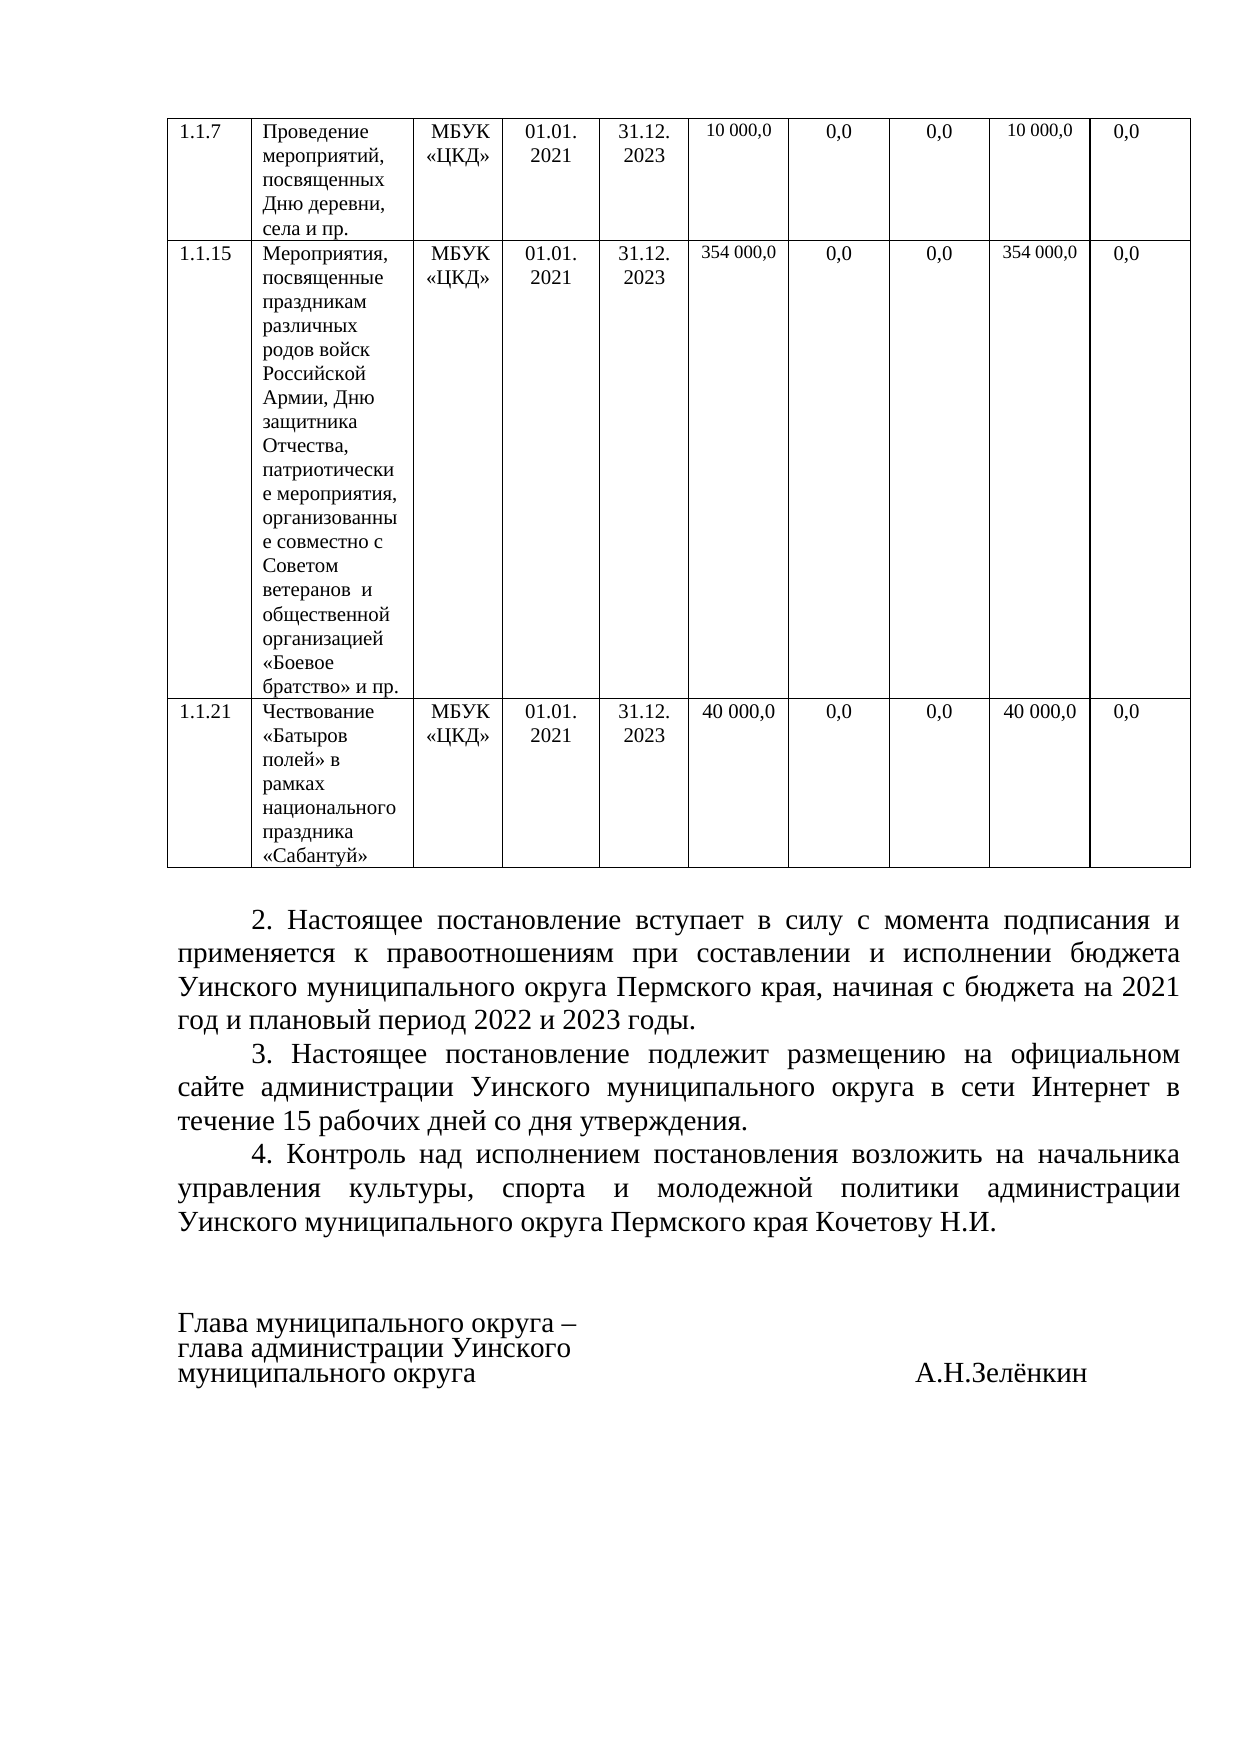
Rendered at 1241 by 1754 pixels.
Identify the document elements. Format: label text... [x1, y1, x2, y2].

text 3. Настоящее постановление подлежит размещению на официальном сайте администрации Уинского муниципального округа в сети Интернет в течение 15 рабочих дней со дня утверждения. [177, 1036, 1181, 1137]
text 2. Настоящее постановление вступает в силу с момента подписания и применяется к правоотношениям при составлении и исполнении бюджета Уинского муниципального округа Пермского края, начиная с бюджета на 2021 год и плановый период 2022 и 2023 годы. [177, 902, 1181, 1036]
table_header 31.12. 2023 [600, 119, 688, 239]
table_cell 31.12. 2023 [600, 241, 688, 698]
table_cell 1.1.21 [168, 699, 251, 867]
table_header 10 000,0 [990, 119, 1089, 239]
table_cell Чествование «Батыров полей» в рамках национального праздника «Сабантуй» [252, 699, 413, 867]
table_cell 0,0 [890, 241, 989, 698]
table_cell 01.01. 2021 [503, 241, 599, 698]
table_header МБУК «ЦКД» [414, 119, 502, 239]
table_header Проведение мероприятий, посвященных Дню деревни, села и пр. [252, 119, 413, 239]
table_cell МБУК «ЦКД» [414, 241, 502, 698]
text глава администрации Уинского [177, 1337, 1181, 1362]
table_cell 1.1.15 [168, 241, 251, 698]
table_header 1.1.7 [168, 119, 251, 239]
table_header 0,0 [789, 119, 889, 239]
table_cell Мероприятия, посвященные праздникам различных родов войск Российской Армии, Дню защитника Отчества, патриотические мероприятия, организованные совместно с Советом ветеранов и общественной организацией «Боевое братство» и пр. [252, 241, 413, 698]
text муниципального округа А.Н.Зелёнкин [177, 1362, 1181, 1387]
table_cell 40 000,0 [689, 699, 788, 867]
table_cell 01.01. 2021 [503, 699, 599, 867]
text Глава муниципального округа – [177, 1312, 1181, 1337]
table_header 01.01. 2021 [503, 119, 599, 239]
table_cell 0,0 [789, 241, 889, 698]
table_cell 0,0 [890, 699, 989, 867]
table_header 10 000,0 [689, 119, 788, 239]
table_cell 0,0 [789, 699, 889, 867]
table_cell 0,0 [1091, 699, 1190, 867]
table_cell МБУК «ЦКД» [414, 699, 502, 867]
table_cell 354 000,0 [990, 241, 1089, 698]
table_cell 354 000,0 [689, 241, 788, 698]
table_header 0,0 [890, 119, 989, 239]
table_header 0,0 [1091, 119, 1190, 239]
text 4. Контроль над исполнением постановления возложить на начальника управления культуры, спорта и молодежной политики администрации Уинского муниципального округа Пермского края Кочетову Н.И. [177, 1137, 1181, 1237]
table_cell 31.12. 2023 [600, 699, 688, 867]
table_cell 0,0 [1091, 241, 1190, 698]
table_cell 40 000,0 [990, 699, 1089, 867]
